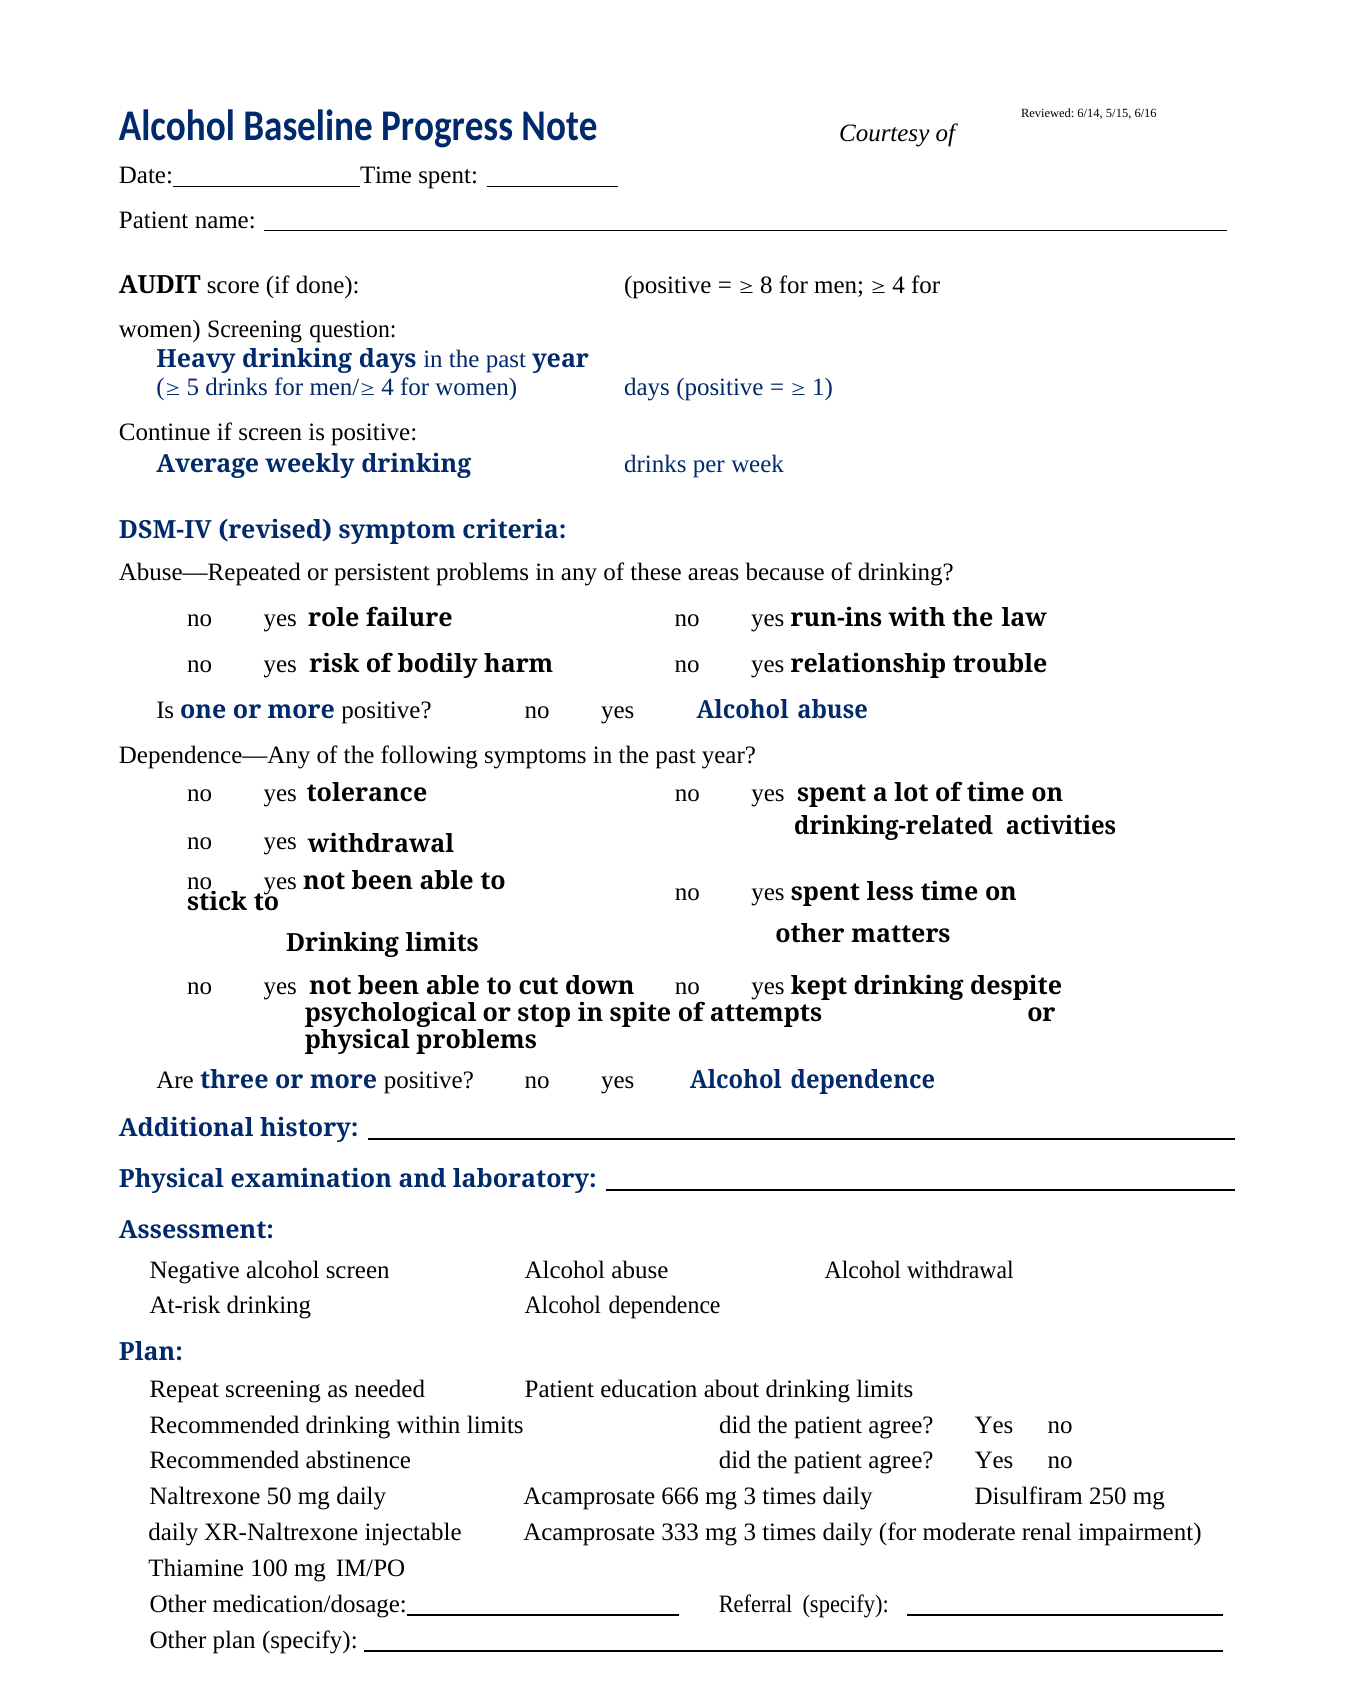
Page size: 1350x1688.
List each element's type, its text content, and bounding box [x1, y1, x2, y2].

text Courtesy of [839, 118, 955, 147]
text AUDIT score (if done): (positive =  8 for men;  4 for women) Screening question: [119, 258, 1012, 343]
text no yes role failure no yes run-ins with the law [187, 599, 1277, 633]
text Reviewed: 6/14, 5/15, 6/16 [1021, 105, 1277, 120]
text Repeat screening as needed Patient education about drinking limits [149, 1374, 1277, 1403]
text Heavy drinking days in the past year [156, 344, 1277, 373]
text Recommended abstinence did the patient agree? Yes no [149, 1446, 1277, 1474]
text no yes not been able to stick to [187, 872, 556, 915]
text no yes risk of bodily harm no yes relationship trouble [187, 646, 1277, 680]
text no yes spent less time on [674, 877, 1277, 906]
subtitle Drinking limits other matters [52, 915, 1184, 959]
text no yes not been able to cut down no yes kept drinking despite psychological or stop in spite of attempts or physical problems [187, 973, 1161, 1054]
text Recommended drinking within limits did the patient agree? Yes no [149, 1410, 1277, 1438]
text no yes tolerance no yes spent a lot of time on [187, 779, 1277, 807]
subtitle Additional history: Physical examination and laboratory: Assessment: [119, 1109, 1237, 1245]
text Are three or more positive? no yes Alcohol dependence [156, 1061, 1277, 1095]
text Abuse—Repeated or persistent problems in any of these areas because of drinking? [119, 557, 1277, 586]
text Other medication/dosage: Referral (specify): Other plan (specify): [149, 1589, 1224, 1654]
text Is one or more positive? no yes Alcohol abuse [156, 692, 1277, 726]
text At-risk drinking Alcohol dependence [149, 1290, 1277, 1319]
text Average weekly drinking drinks per week [156, 446, 1277, 480]
text Dependence—Any of the following symptoms in the past year? [119, 740, 1277, 769]
subtitle DSM-IV (revised) symptom criteria: [119, 511, 1277, 545]
text Negative alcohol screen Alcohol abuse Alcohol withdrawal [149, 1262, 1277, 1283]
subtitle no yes withdrawal drinking-related activities [187, 807, 1277, 860]
subtitle Plan: [119, 1334, 1277, 1368]
text Naltrexone 50 mg daily Acamprosate 666 mg 3 times daily Disulfiram 250 mg daily XR-Naltrexone injectable Acamprosate 333 mg 3 times daily (for moderate renal impairment) Thiamine 100 mg IM/PO [148, 1481, 1214, 1582]
text Continue if screen is positive: [119, 417, 1277, 446]
text Patient name: [119, 205, 1277, 233]
text ( 5 drinks for men/ 4 for women) days (positive =  1) [156, 373, 1277, 402]
text Date: Time spent: [119, 161, 618, 189]
subtitle Alcohol Baseline Progress Note [119, 98, 618, 152]
